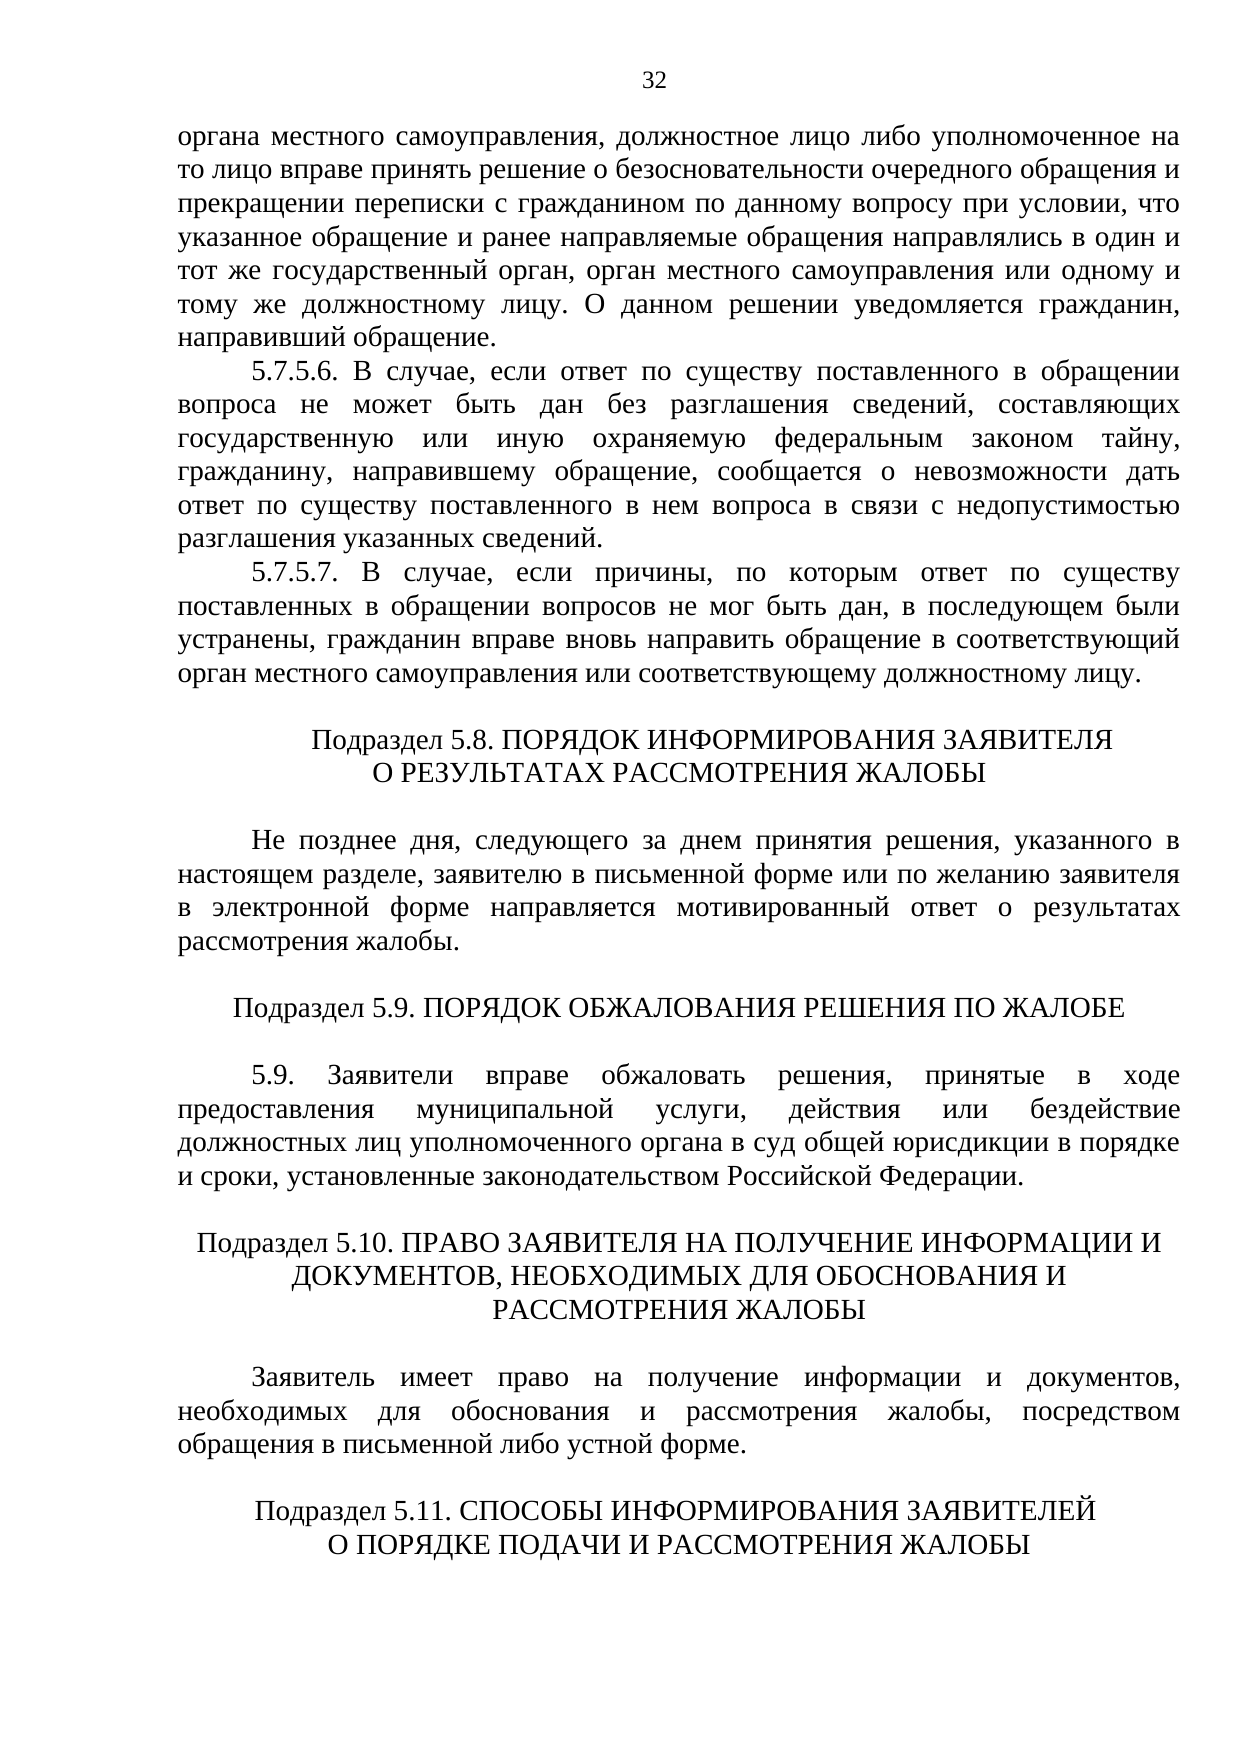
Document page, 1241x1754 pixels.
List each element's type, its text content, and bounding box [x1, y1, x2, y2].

text 5.7.5.7. В случае, если причины, по которым ответ по существу поставленных в обращении вопросов не мог быть дан, в последующем были устранены, гражданин вправе вновь направить обращение в соответствующий орган местного самоуправления или соответствующему должностному лицу. [177, 554, 1181, 688]
text Подраздел 5.9. ПОРЯДОК ОБЖАЛОВАНИЯ РЕШЕНИЯ ПО ЖАЛОБЕ [177, 990, 1181, 1024]
text 5.9. Заявители вправе обжаловать решения, принятые в ходе предоставления муниципальной услуги, действия или бездействие должностных лиц уполномоченного органа в суд общей юрисдикции в порядке и сроки, установленные законодательством Российской Федерации. [177, 1057, 1181, 1191]
text Подраздел 5.10. ПРАВО ЗАЯВИТЕЛЯ НА ПОЛУЧЕНИЕ ИНФОРМАЦИИ И ДОКУМЕНТОВ, НЕОБХОДИМЫХ ДЛЯ ОБОСНОВАНИЯ И РАССМОТРЕНИЯ ЖАЛОБЫ [177, 1225, 1181, 1326]
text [177, 118, 1181, 353]
text Подраздел 5.8. ПОРЯДОК ИНФОРМИРОВАНИЯ ЗАЯВИТЕЛЯ О РЕЗУЛЬТАТАХ РАССМОТРЕНИЯ ЖАЛОБЫ [177, 722, 1181, 789]
text Заявитель имеет право на получение информации и документов, необходимых для обоснования и рассмотрения жалобы, посредством обращения в письменной либо устной форме. [177, 1359, 1181, 1460]
text 5.7.5.6. В случае, если ответ по существу поставленного в обращении вопроса не может быть дан без разглашения сведений, составляющих государственную или иную охраняемую федеральным законом тайну, гражданину, направившему обращение, сообщается о невозможности дать ответ по существу поставленного в нем вопроса в связи с недопустимостью разглашения указанных сведений. [177, 353, 1181, 554]
text Подраздел 5.11. СПОСОБЫ ИНФОРМИРОВАНИЯ ЗАЯВИТЕЛЕЙ О ПОРЯДКЕ ПОДАЧИ И РАССМОТРЕНИЯ ЖАЛОБЫ [177, 1493, 1181, 1560]
text Не позднее дня, следующего за днем принятия решения, указанного в настоящем разделе, заявителю в письменной форме или по желанию заявителя в электронной форме направляется мотивированный ответ о результатах рассмотрения жалобы. [177, 822, 1181, 957]
